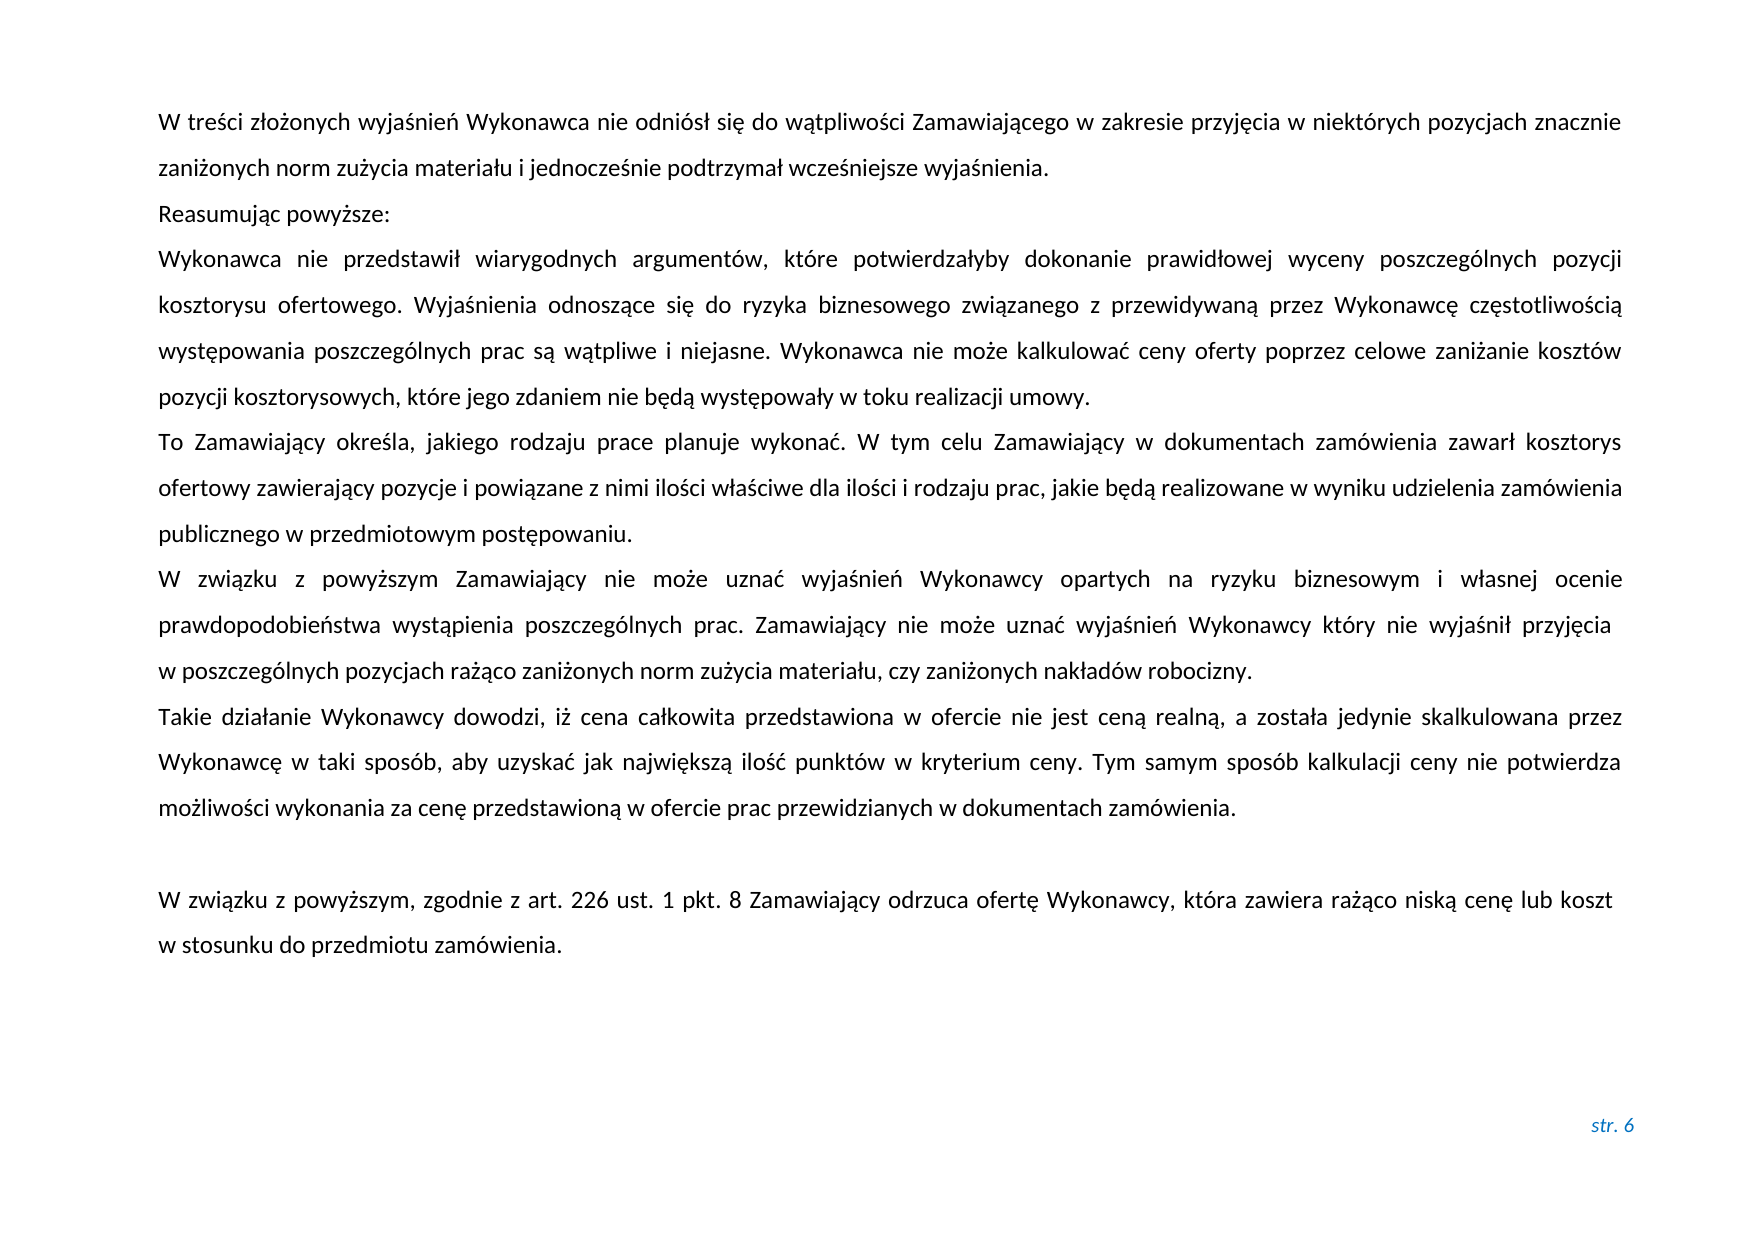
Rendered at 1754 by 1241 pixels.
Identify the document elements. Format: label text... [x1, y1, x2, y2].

text Reasumując powyższe: [158, 198, 1624, 228]
text To Zamawiający określa, jakiego rodzaju prace planuje wykonać. W tym celu Zamawiający w dokumentach zamówienia zawarł kosztorys ofertowy zawierający pozycje i powiązane z nimi ilości właściwe dla ilości i rodzaju prac, jakie będą realizowane w wyniku udzielenia zamówienia publicznego w przedmiotowym postępowaniu. [158, 426, 1624, 548]
text Wykonawca nie przedstawił wiarygodnych argumentów, które potwierdzałyby dokonanie prawidłowej wyceny poszczególnych pozycji kosztorysu ofertowego. Wyjaśnienia odnoszące się do ryzyka biznesowego związanego z przewidywaną przez Wykonawcę częstotliwością występowania poszczególnych prac są wątpliwe i niejasne. Wykonawca nie może kalkulować ceny oferty poprzez celowe zaniżanie kosztów pozycji kosztorysowych, które jego zdaniem nie będą występowały w toku realizacji umowy. [158, 243, 1624, 411]
text W treści złożonych wyjaśnień Wykonawca nie odniósł się do wątpliwości Zamawiającego w zakresie przyjęcia w niektórych pozycjach znacznie zaniżonych norm zużycia materiału i jednocześnie podtrzymał wcześniejsze wyjaśnienia. [158, 106, 1624, 183]
text W związku z powyższym, zgodnie z art. 226 ust. 1 pkt. 8 Zamawiający odrzuca ofertę Wykonawcy, która zawiera rażąco niską cenę lub koszt w stosunku do przedmiotu zamówienia. [158, 884, 1624, 960]
text Takie działanie Wykonawcy dowodzi, iż cena całkowita przedstawiona w ofercie nie jest ceną realną, a została jedynie skalkulowana przez Wykonawcę w taki sposób, aby uzyskać jak największą ilość punktów w kryterium ceny. Tym samym sposób kalkulacji ceny nie potwierdza możliwości wykonania za cenę przedstawioną w ofercie prac przewidzianych w dokumentach zamówienia. [158, 701, 1624, 823]
text W związku z powyższym Zamawiający nie może uznać wyjaśnień Wykonawcy opartych na ryzyku biznesowym i własnej ocenie prawdopodobieństwa wystąpienia poszczególnych prac. Zamawiający nie może uznać wyjaśnień Wykonawcy który nie wyjaśnił przyjęcia w poszczególnych pozycjach rażąco zaniżonych norm zużycia materiału, czy zaniżonych nakładów robocizny. [158, 564, 1624, 686]
